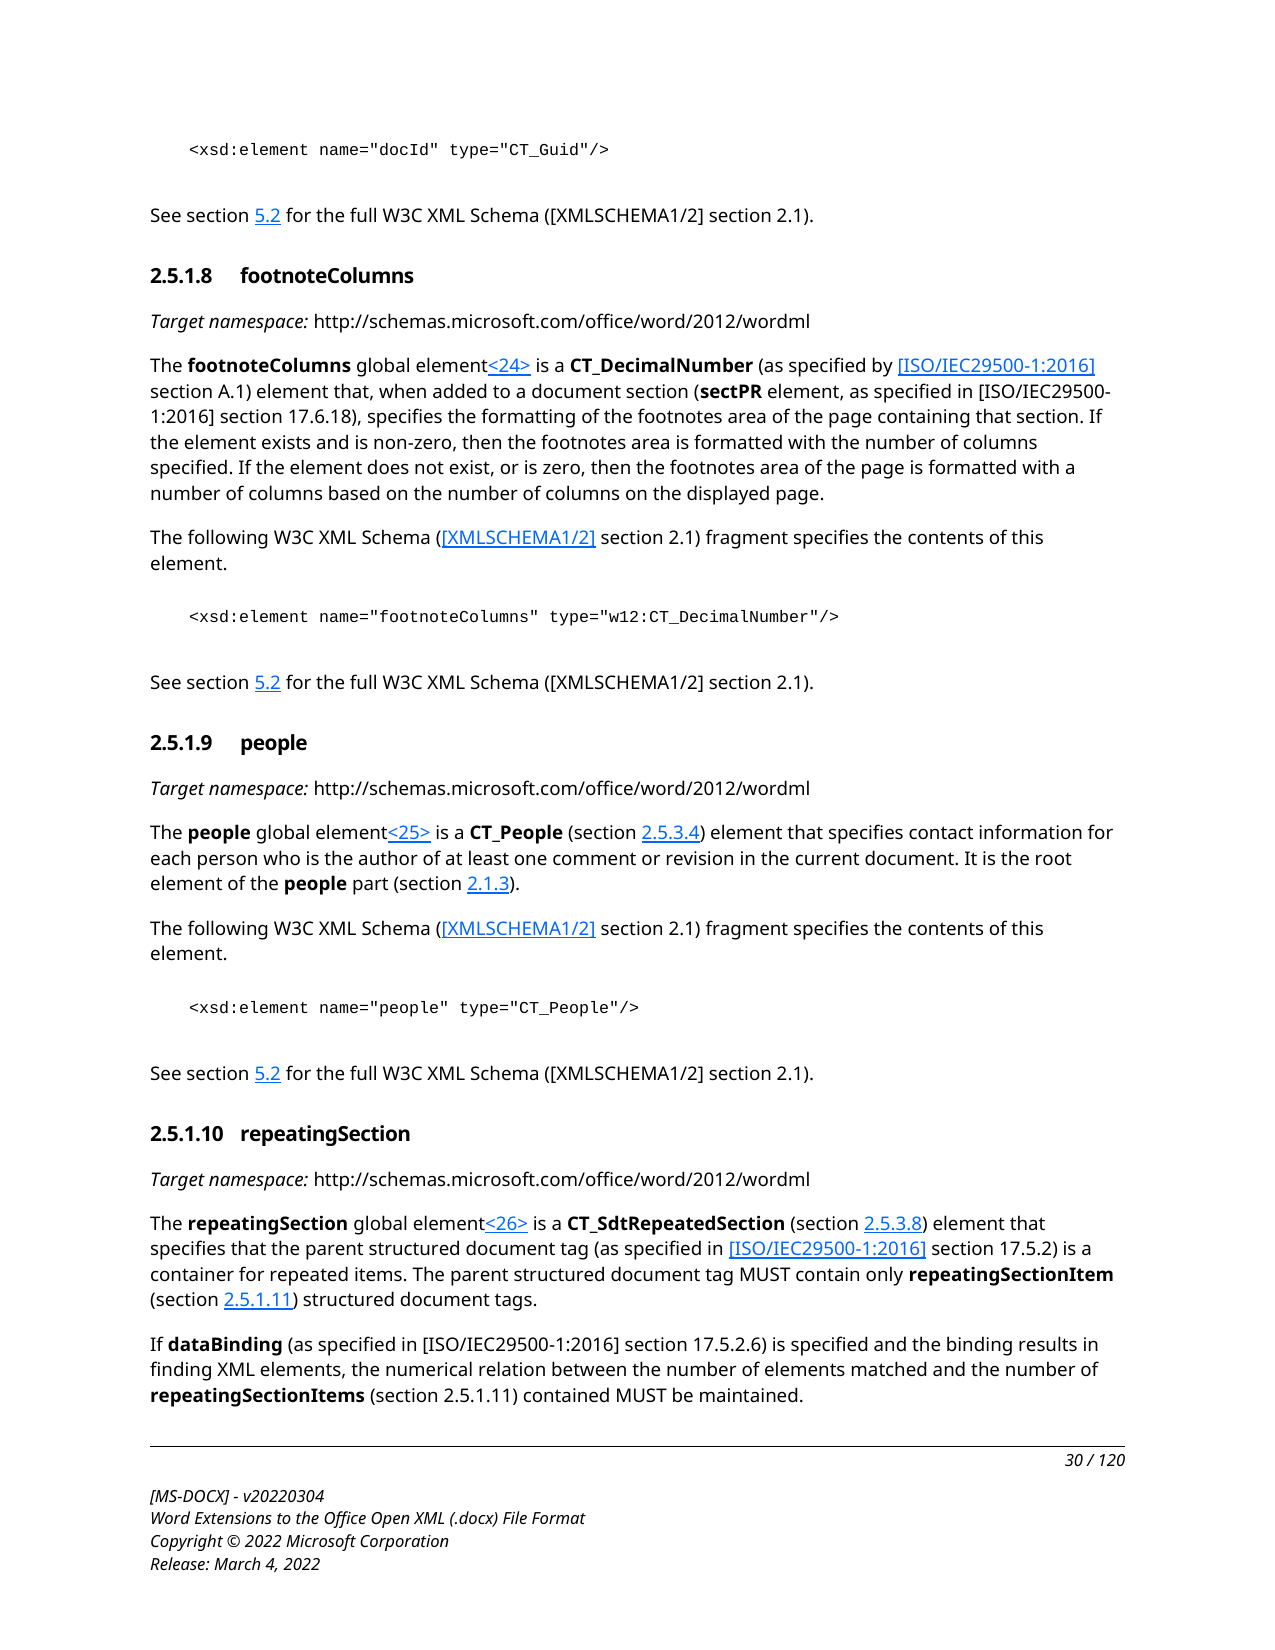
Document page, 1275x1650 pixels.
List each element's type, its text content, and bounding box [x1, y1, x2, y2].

text The footnoteColumns global element<24> is a CT_DecimalNumber (as specified by [ISO/IEC29500-1:2016] section A.1) element that, when added to a document section (sectPR element, as specified in [ISO/IEC29500-1:2016] section 17.6.18), specifies the formatting of the footnotes area of the page containing that section. If the element exists and is non-zero, then the footnotes area is formatted with the number of columns specified. If the element does not exist, or is zero, then the footnotes area of the page is formatted with a number of columns based on the number of columns on the displayed page. [150, 352, 1125, 506]
subtitle people [150, 728, 1125, 757]
text <xsd:element name="footnoteColumns" type="w12:CT_DecimalNumber"/> [175, 600, 1137, 638]
text The following W3C XML Schema ([XMLSCHEMA1/2] section 2.1) fragment specifies the contents of this element. [150, 915, 1125, 966]
text <xsd:element name="docId" type="CT_Guid"/> [175, 133, 1137, 171]
text See section 5.2 for the full W3C XML Schema ([XMLSCHEMA1/2] section 2.1). [150, 202, 1125, 228]
subtitle footnoteColumns [150, 261, 1125, 289]
text See section 5.2 for the full W3C XML Schema ([XMLSCHEMA1/2] section 2.1). [150, 1060, 1125, 1085]
subtitle repeatingSection [150, 1119, 1125, 1147]
text The people global element<25> is a CT_People (section 2.5.3.4) element that specifies contact information for each person who is the author of at least one comment or revision in the current document. It is the root element of the people part (section 2.1.3). [150, 819, 1125, 896]
text If dataBinding (as specified in [ISO/IEC29500-1:2016] section 17.5.2.6) is specified and the binding results in finding XML elements, the numerical relation between the number of elements matched and the number of repeatingSectionItems (section 2.5.1.11) contained MUST be maintained. [150, 1331, 1125, 1407]
text Target namespace: http://schemas.microsoft.com/office/word/2012/wordml [150, 775, 1125, 801]
text The repeatingSection global element<26> is a CT_SdtRepeatedSection (section 2.5.3.8) element that specifies that the parent structured document tag (as specified in [ISO/IEC29500-1:2016] section 17.5.2) is a container for repeated items. The parent structured document tag MUST contain only repeatingSectionItem (section 2.5.1.11) structured document tags. [150, 1210, 1125, 1312]
text Target namespace: http://schemas.microsoft.com/office/word/2012/wordml [150, 1166, 1125, 1191]
text Target namespace: http://schemas.microsoft.com/office/word/2012/wordml [150, 308, 1125, 334]
text <xsd:element name="people" type="CT_People"/> [175, 991, 1137, 1028]
text See section 5.2 for the full W3C XML Schema ([XMLSCHEMA1/2] section 2.1). [150, 669, 1125, 695]
text The following W3C XML Schema ([XMLSCHEMA1/2] section 2.1) fragment specifies the contents of this element. [150, 524, 1125, 575]
